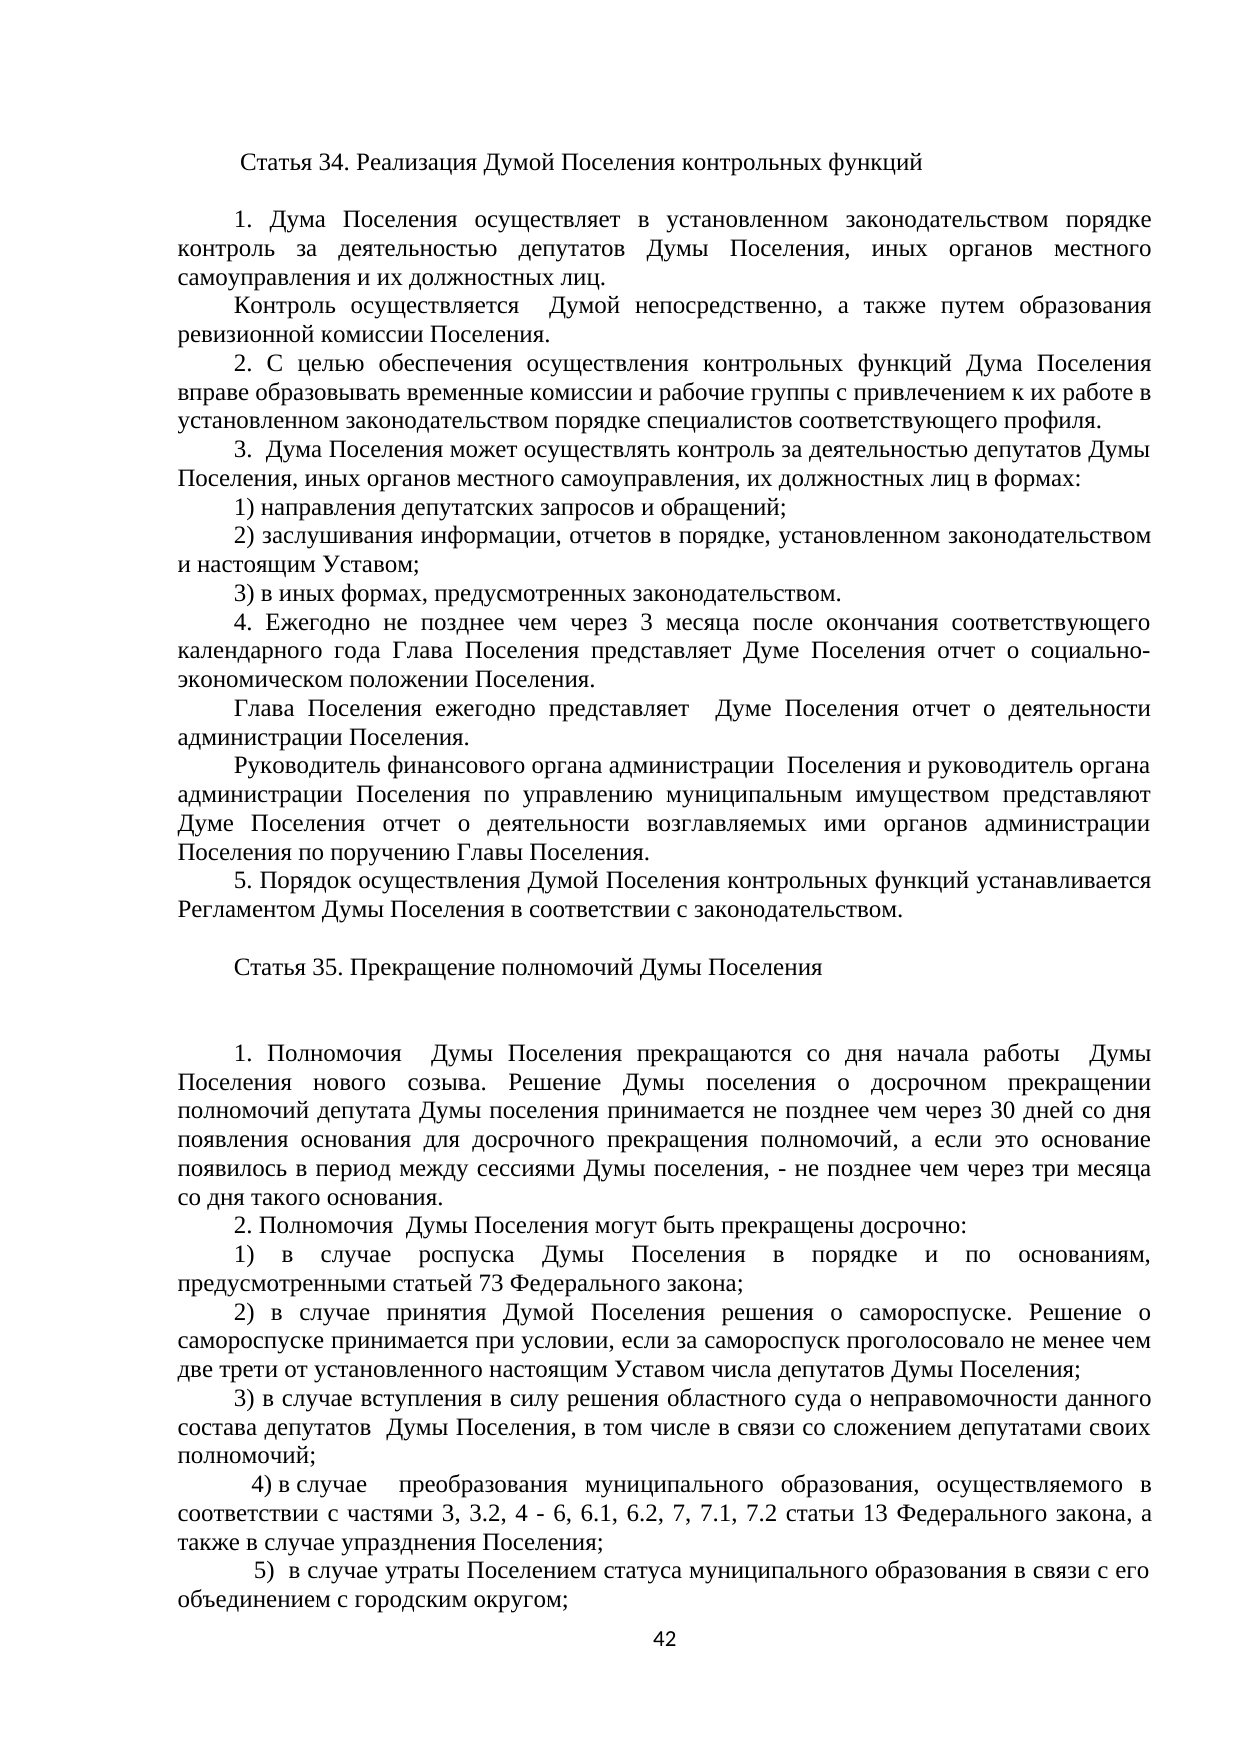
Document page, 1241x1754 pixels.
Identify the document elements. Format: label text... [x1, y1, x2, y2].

text Контроль осуществляется Думой непосредственно, а также путем образования ревизионной комиссии Поселения. [177, 291, 1152, 348]
text 1) направления депутатских запросов и обращений; [177, 492, 1152, 521]
text 3. Дума Поселения может осуществлять контроль за деятельностью депутатов Думы Поселения, иных органов местного самоуправления, их должностных лиц в формах: [177, 434, 1152, 492]
text Глава Поселения ежегодно представляет Думе Поселения отчет о деятельности администрации Поселения. [177, 693, 1152, 751]
text Статья 35. Прекращение полномочий Думы Поселения [177, 952, 1152, 981]
text 1) в случае роспуска Думы Поселения в порядке и по основаниям, предусмотренными статьей 73 Федерального закона; [177, 1239, 1152, 1297]
text 3) в случае вступления в силу решения областного суда о неправомочности данного состава депутатов Думы Поселения, в том числе в связи со сложением депутатами своих полномочий; [177, 1383, 1152, 1469]
text 4. Ежегодно не позднее чем через 3 месяца после окончания соответствующего календарного года Глава Поселения представляет Думе Поселения отчет о социально-экономическом положении Поселения. [177, 607, 1152, 693]
text Статья 34. Реализация Думой Поселения контрольных функций [177, 147, 1152, 176]
text 1. Полномочия Думы Поселения прекращаются со дня начала работы Думы Поселения нового созыва. Решение Думы поселения о досрочном прекращении полномочий депутата Думы поселения принимается не позднее чем через 30 дней со дня появления основания для досрочного прекращения полномочий, а если это основание появилось в период между сессиями Думы поселения, - не позднее чем через три месяца со дня такого основания. [177, 1038, 1152, 1211]
text 1. Дума Поселения осуществляет в установленном законодательством порядке контроль за деятельностью депутатов Думы Поселения, иных органов местного самоуправления и их должностных лиц. [177, 204, 1152, 291]
text 5. Порядок осуществления Думой Поселения контрольных функций устанавливается Регламентом Думы Поселения в соответствии с законодательством. [177, 866, 1152, 923]
text 2) в случае принятия Думой Поселения решения о самороспуске. Решение о самороспуске принимается при условии, если за самороспуск проголосовало не менее чем две трети от установленного настоящим Уставом числа депутатов Думы Поселения; [177, 1297, 1152, 1383]
text 2) заслушивания информации, отчетов в порядке, установленном законодательством и настоящим Уставом; [177, 521, 1152, 578]
text 4) в случае преобразования муниципального образования, осуществляемого в соответствии с частями 3, 3.2, 4 - 6, 6.1, 6.2, 7, 7.1, 7.2 статьи 13 Федерального закона, а также в случае упразднения Поселения; [177, 1469, 1152, 1556]
text 3) в иных формах, предусмотренных законодательством. [177, 578, 1152, 607]
text Руководитель финансового органа администрации Поселения и руководитель органа администрации Поселения по управлению муниципальным имуществом представляют Думе Поселения отчет о деятельности возглавляемых ими органов администрации Поселения по поручению Главы Поселения. [177, 751, 1152, 866]
text 2. Полномочия Думы Поселения могут быть прекращены досрочно: [177, 1211, 1152, 1239]
text 5) в случае утраты Поселением статуса муниципального образования в связи с его объединением с городским округом; [177, 1556, 1152, 1613]
text 2. С целью обеспечения осуществления контрольных функций Дума Поселения вправе образовывать временные комиссии и рабочие группы с привлечением к их работе в установленном законодательством порядке специалистов соответствующего профиля. [177, 348, 1152, 434]
